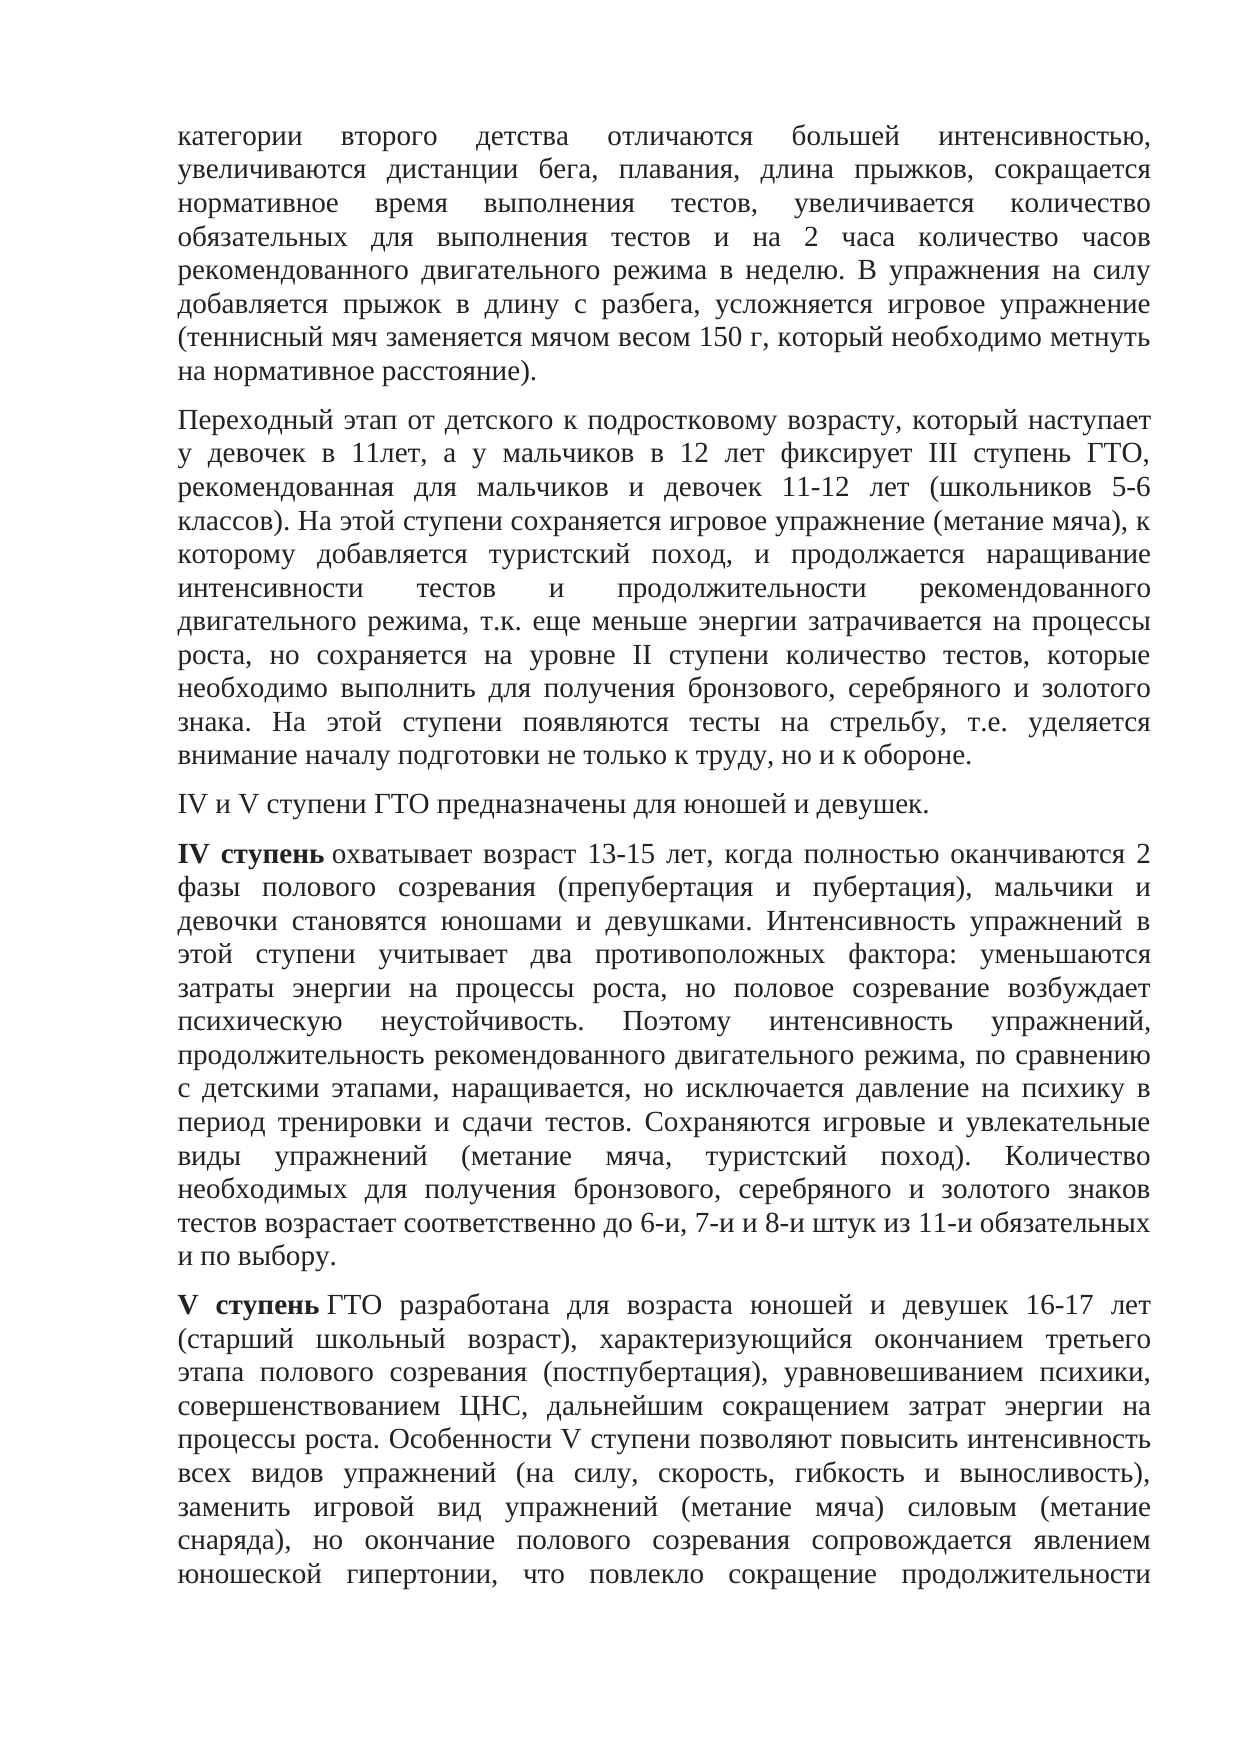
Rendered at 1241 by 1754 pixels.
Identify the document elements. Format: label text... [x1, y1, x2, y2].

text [177, 1287, 1152, 1589]
text IV ступень охватывает возраст 13-15 лет, когда полностью оканчиваются 2 фазы полового созревания (препубертация и пубертация), мальчики и девочки становятся юношами и девушками. Интенсивность упражнений в этой ступени учитывает два противоположных фактора: уменьшаются затраты энергии на процессы роста, но половое созревание возбуждает психическую неустойчивость. Поэтому интенсивность упражнений, продолжительность рекомендованного двигательного режима, по сравнению с детскими этапами, наращивается, но исключается давление на психику в период тренировки и сдачи тестов. Сохраняются игровые и увлекательные виды упражнений (метание мяча, туристский поход). Количество необходимых для получения бронзового, серебряного и золотого знаков тестов возрастает соответственно до 6-и, 7-и и 8-и штук из 11-и обязательных и по выбору. [177, 836, 1152, 1272]
text IV и V ступени ГТО предназначены для юношей и девушек. [177, 787, 1152, 820]
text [177, 118, 1152, 386]
text Переходный этап от детского к подростковому возрасту, который наступает у девочек в 11лет, а у мальчиков в 12 лет фиксирует III ступень ГТО, рекомендованная для мальчиков и девочек 11-12 лет (школьников 5-6 классов). На этой ступени сохраняется игровое упражнение (метание мяча), к которому добавляется туристский поход, и продолжается наращивание интенсивности тестов и продолжительности рекомендованного двигательного режима, т.к. еще меньше энергии затрачивается на процессы роста, но сохраняется на уровне II ступени количество тестов, которые необходимо выполнить для получения бронзового, серебряного и золотого знака. На этой ступени появляются тесты на стрельбу, т.е. уделяется внимание началу подготовки не только к труду, но и к обороне. [177, 402, 1152, 771]
